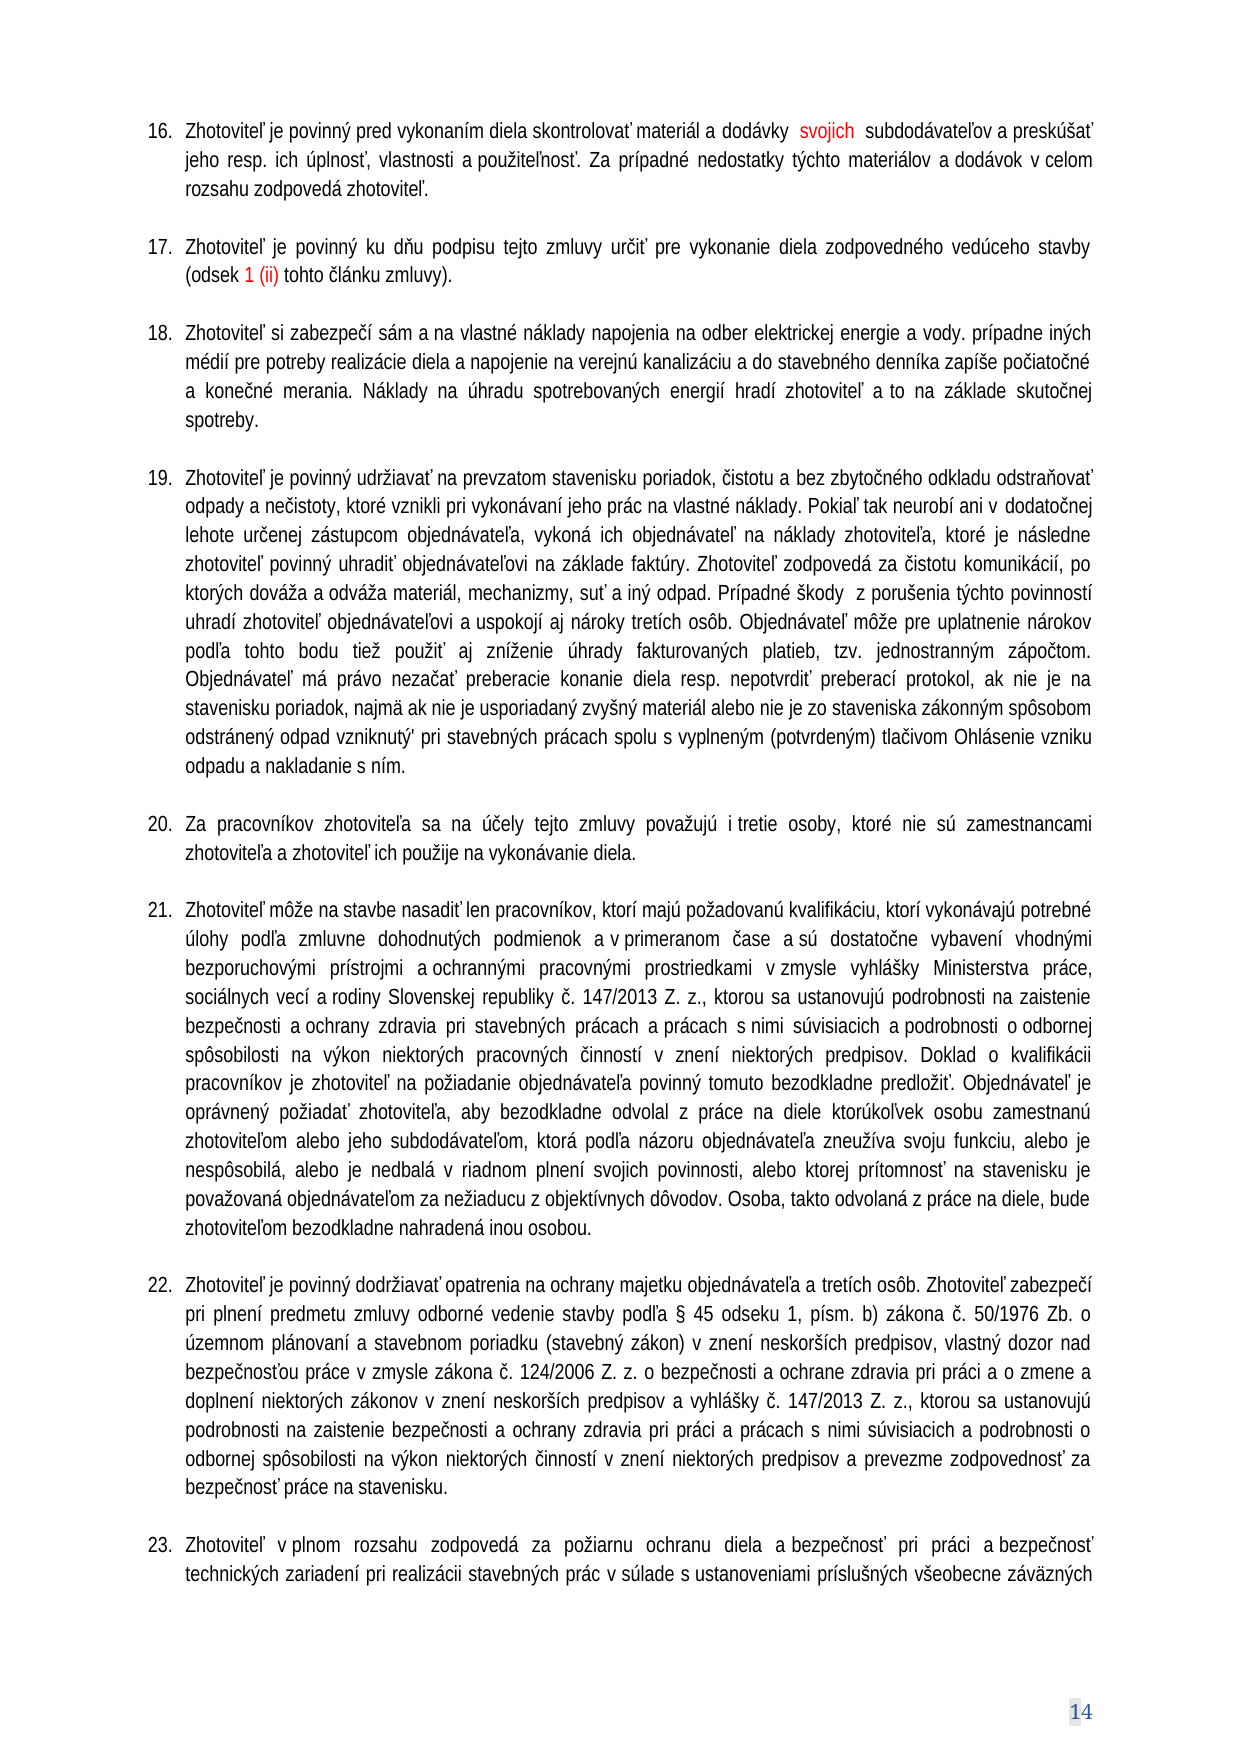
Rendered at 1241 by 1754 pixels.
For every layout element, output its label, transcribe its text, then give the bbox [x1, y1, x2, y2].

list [148, 1532, 1092, 1586]
list Zhotoviteľ je povinný pred vykonaním diela skontrolovať materiál a dodávky svojich subdodávateľov a preskúšať jeho resp. ich úplnosť, vlastnosti a použiteľnosť. Za prípadné nedostatky týchto materiálov a dodávok v celom rozsahu zodpovedá zhotoviteľ. [148, 118, 1092, 201]
list Zhotoviteľ je povinný dodržiavať opatrenia na ochrany majetku objednávateľa a tretích osôb. Zhotoviteľ zabezpečí pri plnení predmetu zmluvy odborné vedenie stavby podľa § 45 odseku 1, písm. b) zákona č. 50/1976 Zb. o územnom plánovaní a stavebnom poriadku (stavebný zákon) v znení neskorších predpisov, vlastný dozor nad bezpečnosťou práce v zmysle zákona č. 124/2006 Z. z. o bezpečnosti a ochrane zdravia pri práci a o zmene a doplnení niektorých zákonov v znení neskorších predpisov a vyhlášky č. 147/2013 Z. z., ktorou sa ustanovujú podrobnosti na zaistenie bezpečnosti a ochrany zdravia pri práci a prácach s nimi súvisiacich a podrobnosti o odbornej spôsobilosti na výkon niektorých činností v znení niektorých predpisov a prevezme zodpovednosť za bezpečnosť práce na stavenisku. [148, 1272, 1092, 1499]
list Zhotoviteľ si zabezpečí sám a na vlastné náklady napojenia na odber elektrickej energie a vody. prípadne iných médií pre potreby realizácie diela a napojenie na verejnú kanalizáciu a do stavebného denníka zapíše počiatočné a konečné merania. Náklady na úhradu spotrebovaných energií hradí zhotoviteľ a to na základe skutočnej spotreby. [148, 320, 1092, 432]
list Zhotoviteľ je povinný ku dňu podpisu tejto zmluvy určiť pre vykonanie diela zodpovedného vedúceho stavby (odsek 1 (ii) tohto článku zmluvy). [148, 233, 1092, 287]
list Zhotoviteľ je povinný udržiavať na prevzatom stavenisku poriadok, čistotu a bez zbytočného odkladu odstraňovať odpady a nečistoty, ktoré vznikli pri vykonávaní jeho prác na vlastné náklady. Pokiaľ tak neurobí ani v dodatočnej lehote určenej zástupcom objednávateľa, vykoná ich objednávateľ na náklady zhotoviteľa, ktoré je následne zhotoviteľ povinný uhradiť objednávateľovi na základe faktúry. Zhotoviteľ zodpovedá za čistotu komunikácií, po ktorých dováža a odváža materiál, mechanizmy, suť a iný odpad. Prípadné škody z porušenia týchto povinností uhradí zhotoviteľ objednávateľovi a uspokojí aj nároky tretích osôb. Objednávateľ môže pre uplatnenie nárokov podľa tohto bodu tiež použiť aj zníženie úhrady fakturovaných platieb, tzv. jednostranným zápočtom. Objednávateľ má právo nezačať preberacie konanie diela resp. nepotvrdiť preberací protokol, ak nie je na stavenisku poriadok, najmä ak nie je usporiadaný zvyšný materiál alebo nie je zo staveniska zákonným spôsobom odstránený odpad vzniknutý' pri stavebných prácach spolu s vyplneným (potvrdeným) tlačivom Ohlásenie vzniku odpadu a nakladanie s ním. [148, 464, 1092, 778]
list Zhotoviteľ môže na stavbe nasadiť len pracovníkov, ktorí majú požadovanú kvalifikáciu, ktorí vykonávajú potrebné úlohy podľa zmluvne dohodnutých podmienok a v primeranom čase a sú dostatočne vybavení vhodnými bezporuchovými prístrojmi a ochrannými pracovnými prostriedkami v zmysle vyhlášky Ministerstva práce, sociálnych vecí a rodiny Slovenskej republiky č. 147/2013 Z. z., ktorou sa ustanovujú podrobnosti na zaistenie bezpečnosti a ochrany zdravia pri stavebných prácach a prácach s nimi súvisiacich a podrobnosti o odbornej spôsobilosti na výkon niektorých pracovných činností v znení niektorých predpisov. Doklad o kvalifikácii pracovníkov je zhotoviteľ na požiadanie objednávateľa povinný tomuto bezodkladne predložiť. Objednávateľ je oprávnený požiadať zhotoviteľa, aby bezodkladne odvolal z práce na diele ktorúkoľvek osobu zamestnanú zhotoviteľom alebo jeho subdodávateľom, ktorá podľa názoru objednávateľa zneužíva svoju funkciu, alebo je nespôsobilá, alebo je nedbalá v riadnom plnení svojich povinnosti, alebo ktorej prítomnosť na stavenisku je považovaná objednávateľom za nežiaducu z objektívnych dôvodov. Osoba, takto odvolaná z práce na diele, bude zhotoviteľom bezodkladne nahradená inou osobou. [148, 897, 1092, 1240]
list Za pracovníkov zhotoviteľa sa na účely tejto zmluvy považujú i tretie osoby, ktoré nie sú zamestnancami zhotoviteľa a zhotoviteľ ich použije na vykonávanie diela. [148, 811, 1092, 864]
